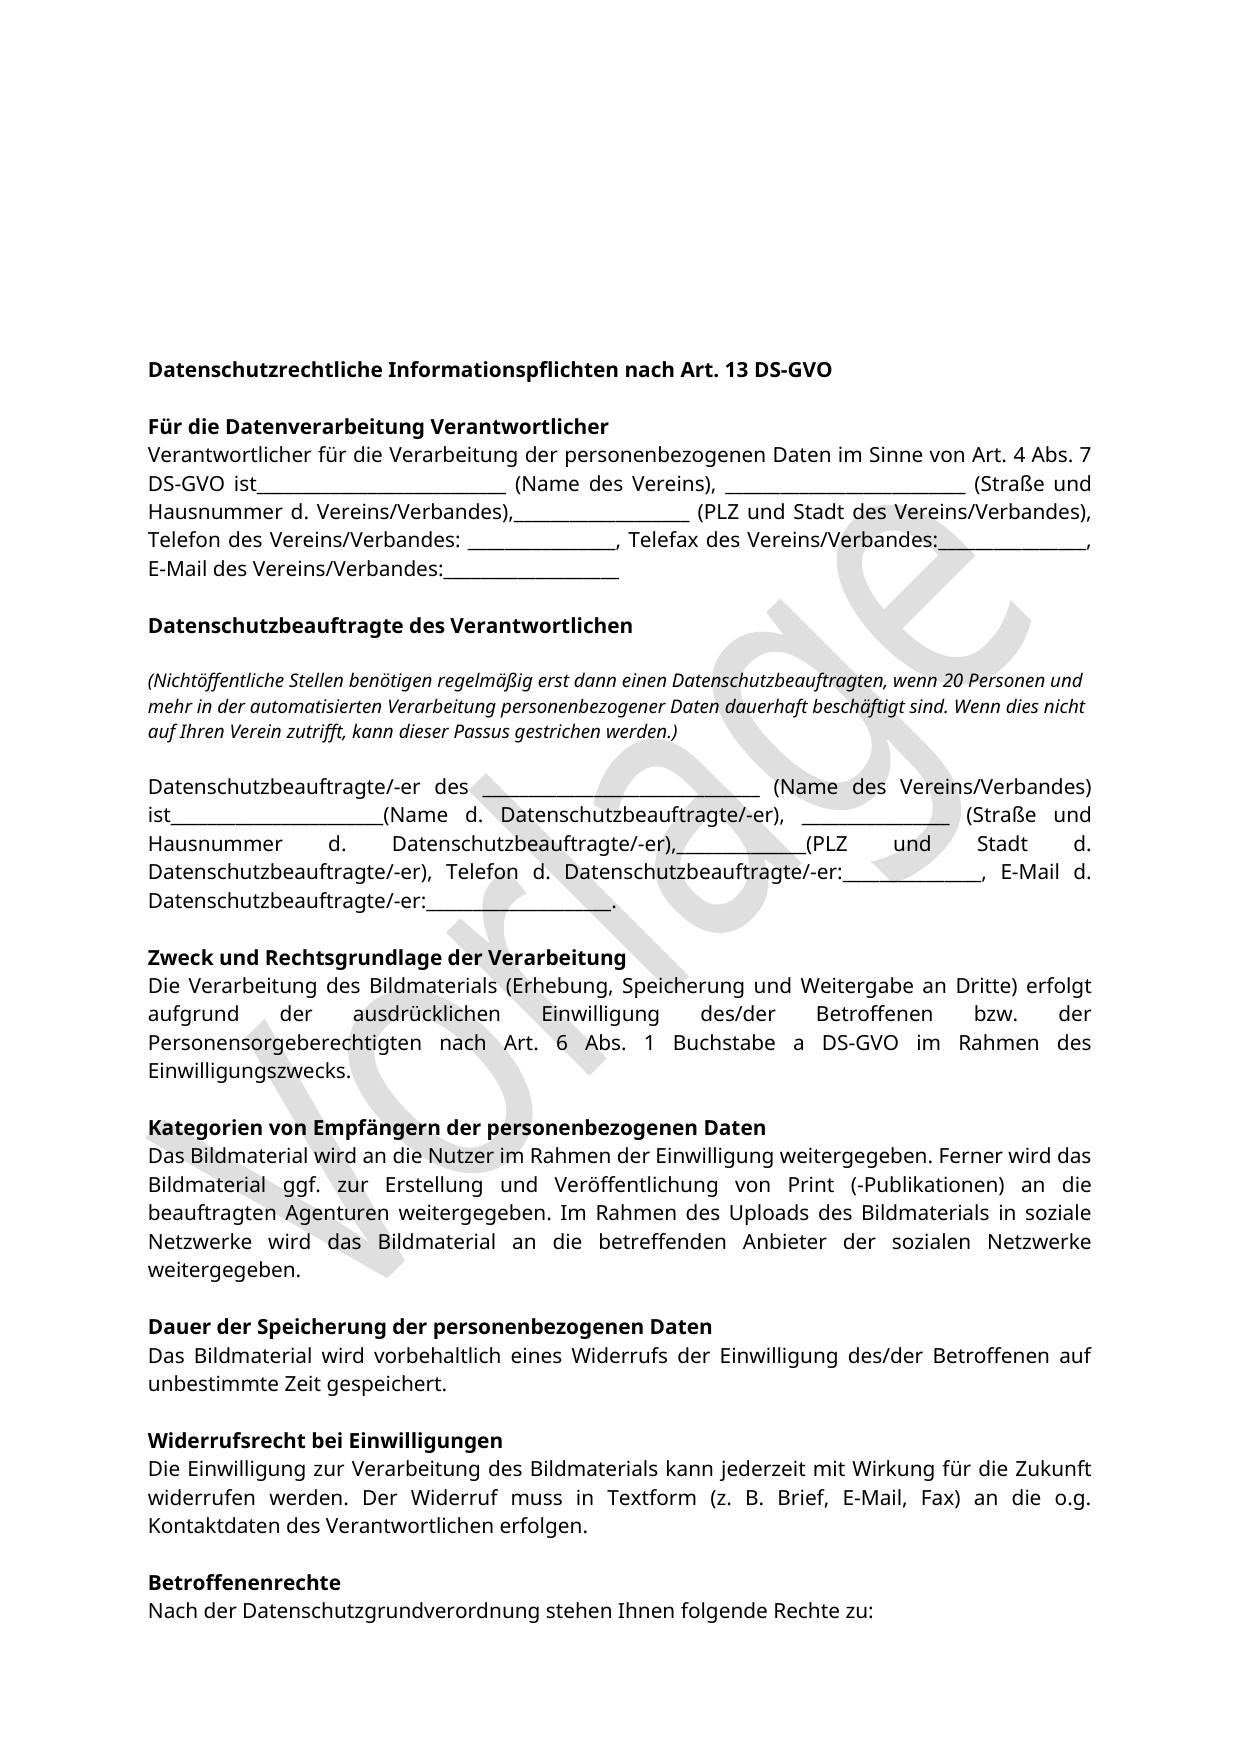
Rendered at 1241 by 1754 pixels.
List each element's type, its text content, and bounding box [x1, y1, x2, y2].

text Nach der Datenschutzgrundverordnung stehen Ihnen folgende Rechte zu: [148, 1597, 1093, 1625]
text Datenschutzrechtliche Informationspflichten nach Art. 13 DS-GVO [148, 355, 1093, 383]
text Datenschutzbeauftragte/-er des ______________________________ (Name des Vereins/Verbandes) ist_______________________(Name d. Datenschutzbeauftragte/-er), ________________ (Straße und Hausnummer d. Datenschutzbeauftragte/-er),______________(PLZ und Stadt d. Datenschutzbeauftragte/-er), Telefon d. Datenschutzbeauftragte/-er:_______________, E-Mail d. Datenschutzbeauftragte/-er:____________________. [148, 772, 1093, 914]
text Das Bildmaterial wird an die Nutzer im Rahmen der Einwilligung weitergegeben. Ferner wird das Bildmaterial ggf. zur Erstellung und Veröffentlichung von Print (-Publikationen) an die beauftragten Agenturen weitergegeben. Im Rahmen des Uploads des Bildmaterials in soziale Netzwerke wird das Bildmaterial an die betreffenden Anbieter der sozialen Netzwerke weitergegeben. [148, 1142, 1093, 1284]
text Dauer der Speicherung der personenbezogenen Daten [148, 1312, 1093, 1341]
text Datenschutzbeauftragte des Verantwortlichen [148, 611, 1093, 667]
text Kategorien von Empfängern der personenbezogenen Daten [148, 1113, 1093, 1142]
text Widerrufsrecht bei Einwilligungen [148, 1426, 1093, 1454]
text Die Einwilligung zur Verarbeitung des Bildmaterials kann jederzeit mit Wirkung für die Zukunft widerrufen werden. Der Widerruf muss in Textform (z. B. Brief, E-Mail, Fax) an die o.g. Kontaktdaten des Verantwortlichen erfolgen. [148, 1454, 1093, 1540]
text Die Verarbeitung des Bildmaterials (Erhebung, Speicherung und Weitergabe an Dritte) erfolgt aufgrund der ausdrücklichen Einwilligung des/der Betroffenen bzw. der Personensorgeberechtigten nach Art. 6 Abs. 1 Buchstabe a DS-GVO im Rahmen des Einwilligungszwecks. [148, 971, 1093, 1085]
text Für die Datenverarbeitung Verantwortlicher [148, 412, 1093, 440]
text (Nichtöffentliche Stellen benötigen regelmäßig erst dann einen Datenschutzbeauftragten, wenn 20 Personen und mehr in der automatisierten Verarbeitung personenbezogener Daten dauerhaft beschäftigt sind. Wenn dies nicht auf Ihren Verein zutrifft, kann dieser Passus gestrichen werden.) [148, 667, 1093, 772]
text Das Bildmaterial wird vorbehaltlich eines Widerrufs der Einwilligung des/der Betroffenen auf unbestimmte Zeit gespeichert. [148, 1341, 1093, 1398]
text Zweck und Rechtsgrundlage der Verarbeitung [148, 943, 1093, 971]
text Verantwortlicher für die Verarbeitung der personenbezogenen Daten im Sinne von Art. 4 Abs. 7 DS-GVO ist___________________________ (Name des Vereins), __________________________ (Straße und Hausnummer d. Vereins/Verbandes),___________________ (PLZ und Stadt des Vereins/Verbandes), Telefon des Vereins/Verbandes: ________________, Telefax des Vereins/Verbandes:________________, E-Mail des Vereins/Verbandes:___________________ [148, 440, 1093, 582]
text Betroffenenrechte [148, 1568, 1093, 1597]
